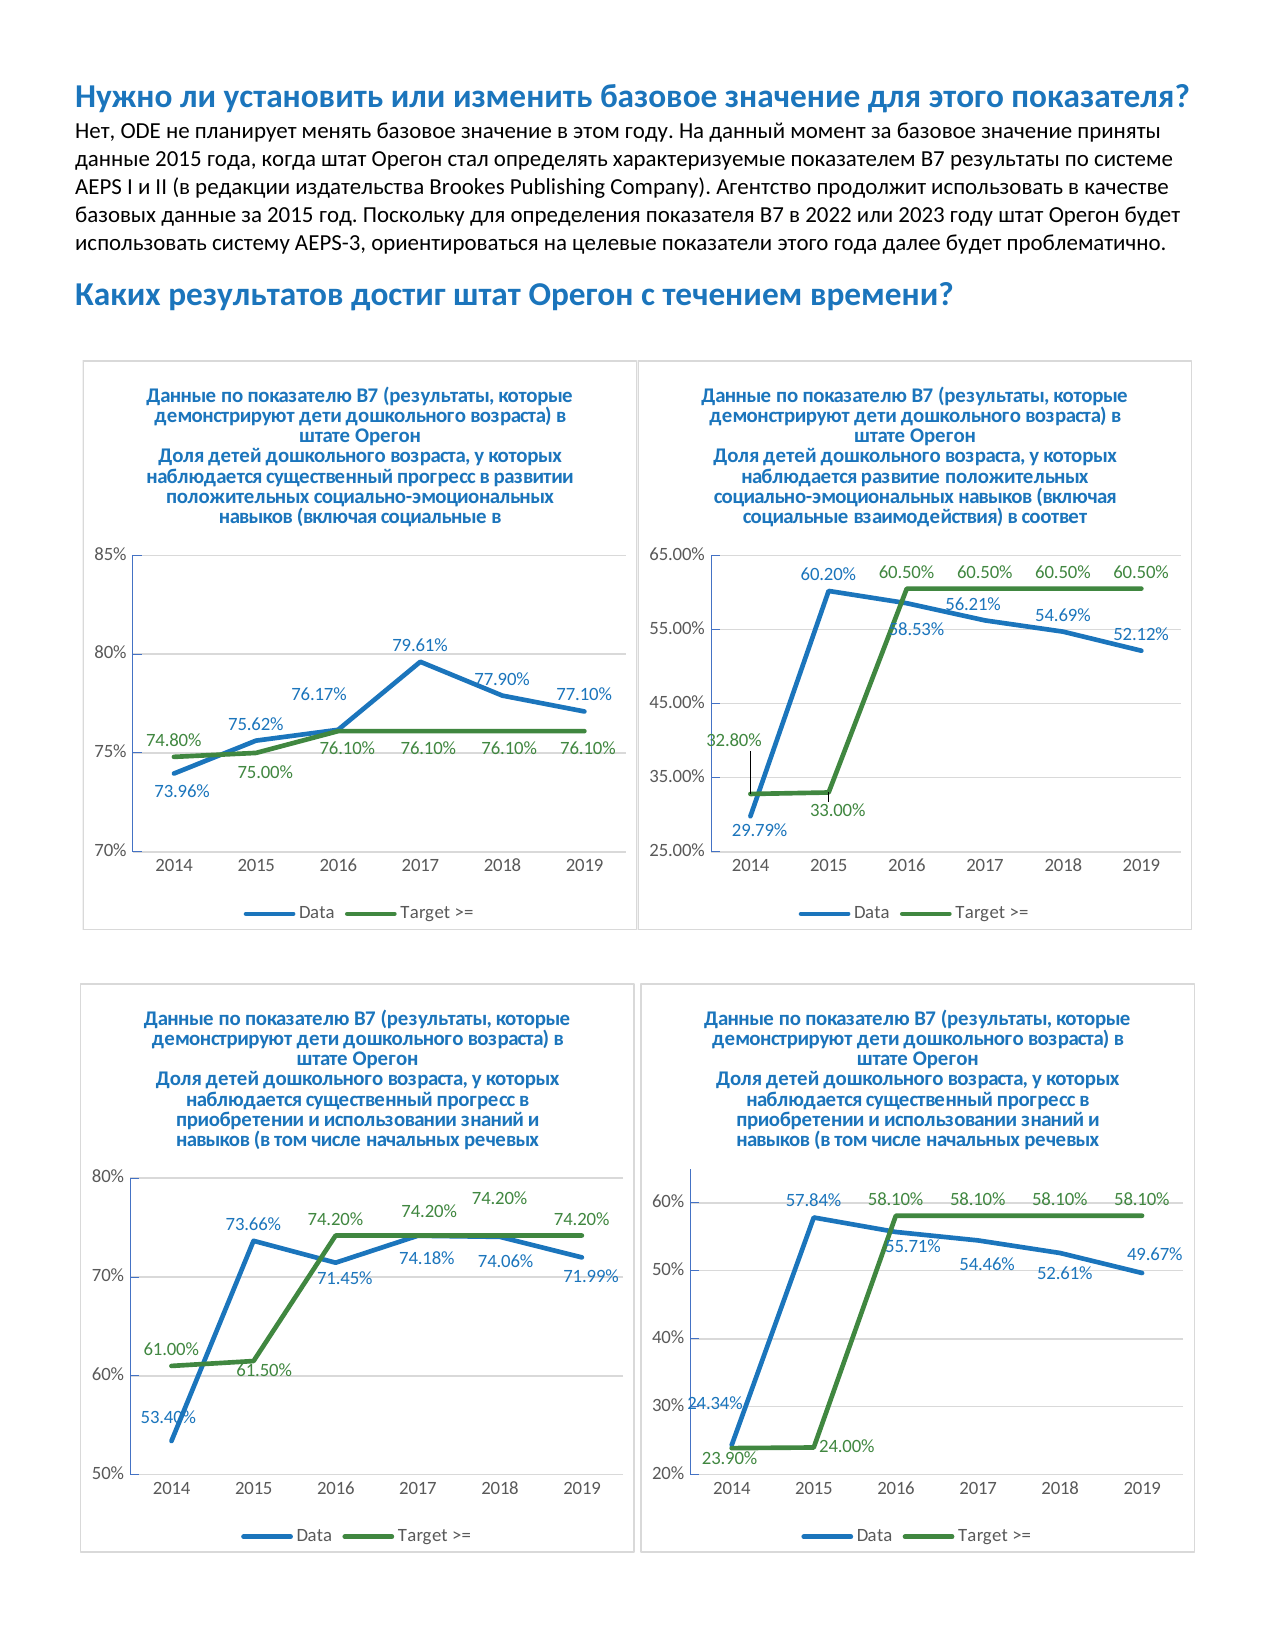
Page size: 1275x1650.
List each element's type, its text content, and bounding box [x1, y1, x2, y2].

subtitle Нужно ли установить или изменить базовое значение для этого показателя? [75, 75, 1200, 116]
subtitle Каких результатов достиг штат Орегон с течением времени? [75, 272, 1200, 313]
text Нет, ODE не планирует менять базовое значение в этом году. На данный момент за базовое значение приняты данные 2015 года, когда штат Орегон стал определять характеризуемые показателем B7 результаты по системе AEPS I и II (в редакции издательства Brookes Publishing Company). Агентство продолжит использовать в качестве базовых данные за 2015 год. Поскольку для определения показателя B7 в 2022 или 2023 году штат Орегон будет использовать систему AEPS-3, ориентироваться на целевые показатели этого года далее будет проблематично. [75, 116, 1200, 256]
